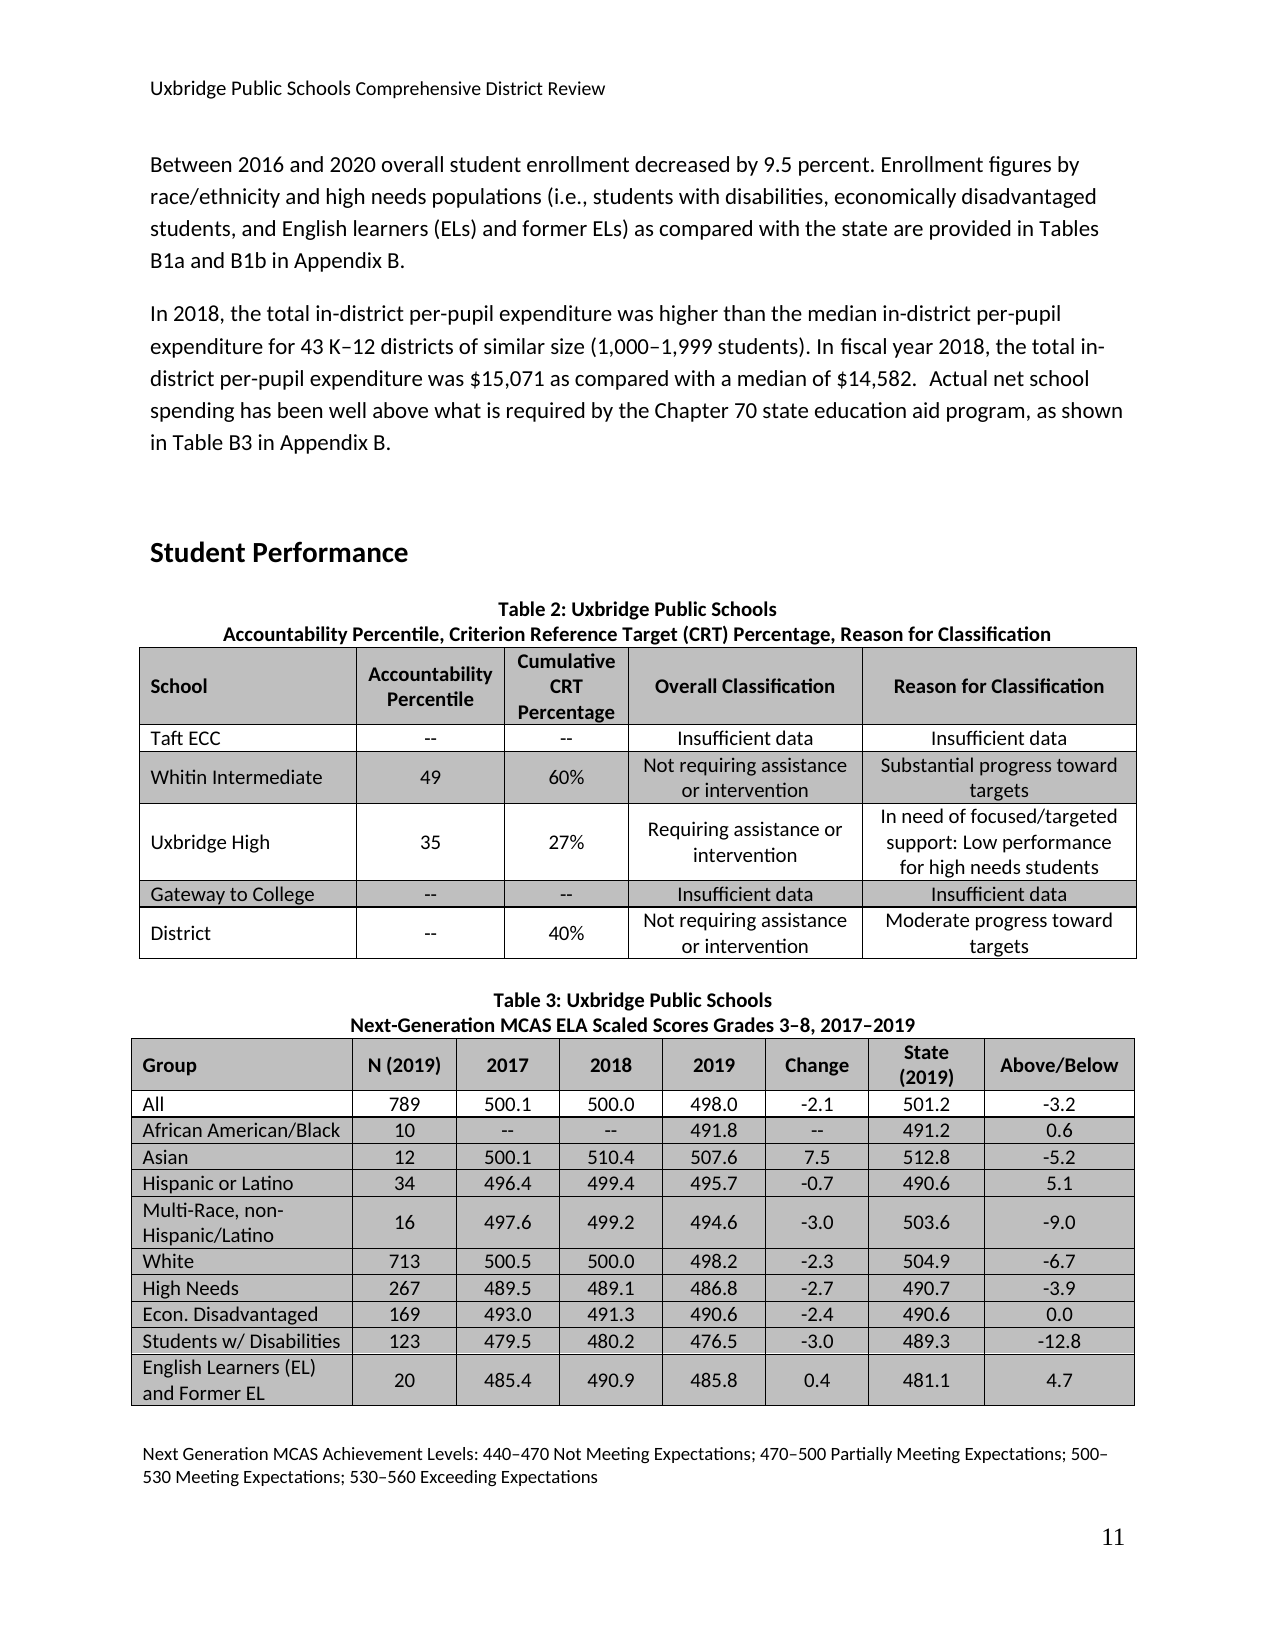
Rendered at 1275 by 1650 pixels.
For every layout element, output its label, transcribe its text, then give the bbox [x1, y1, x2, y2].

table_cell In need of focused/targeted support: Low performance for high needs students [863, 804, 1136, 880]
table_cell Group [132, 1039, 352, 1090]
table_cell Insufficient data [629, 725, 862, 751]
table_cell 503.6 [869, 1197, 984, 1248]
table_cell 490.6 [869, 1302, 984, 1327]
table_cell 12 [353, 1144, 456, 1169]
table_cell Taft ECC [140, 725, 356, 751]
table_cell 0.4 [766, 1355, 868, 1405]
table_cell 169 [353, 1302, 456, 1327]
table_cell 501.2 [869, 1091, 984, 1116]
table_cell 479.5 [457, 1328, 559, 1353]
table_cell English Learners (EL) and Former EL [132, 1355, 352, 1405]
table_cell 476.5 [663, 1328, 765, 1353]
table_cell -- [766, 1118, 868, 1143]
table_cell 485.8 [663, 1355, 765, 1405]
table_cell -- [560, 1118, 662, 1143]
table_cell 496.4 [457, 1170, 559, 1196]
table_cell Econ. Disadvantaged [132, 1302, 352, 1327]
table_cell 485.4 [457, 1355, 559, 1405]
table_cell 35 [357, 804, 504, 880]
table_cell -5.2 [985, 1144, 1134, 1169]
table_cell 500.1 [457, 1091, 559, 1116]
table_cell 490.7 [869, 1275, 984, 1301]
table_cell 491.2 [869, 1118, 984, 1143]
table_cell School [140, 648, 356, 724]
table_cell Students w/ Disabilities [132, 1328, 352, 1353]
table_cell 20 [353, 1355, 456, 1405]
table_cell Not requiring assistance or intervention [629, 752, 862, 803]
table_cell 2017 [457, 1039, 559, 1090]
table_cell -2.3 [766, 1249, 868, 1274]
table_cell Insufficient data [629, 881, 862, 906]
table_cell 510.4 [560, 1144, 662, 1169]
table_cell Requiring assistance or intervention [629, 804, 862, 880]
table_cell -- [357, 908, 504, 958]
table_cell 489.5 [457, 1275, 559, 1301]
table_cell 5.1 [985, 1170, 1134, 1196]
table_cell 500.0 [560, 1249, 662, 1274]
table_cell 490.6 [663, 1302, 765, 1327]
table_cell Insufficient data [863, 725, 1136, 751]
table_cell 489.1 [560, 1275, 662, 1301]
table_cell 2018 [560, 1039, 662, 1090]
table_cell -2.7 [766, 1275, 868, 1301]
table_cell 481.1 [869, 1355, 984, 1405]
table_cell African American/Black [132, 1118, 352, 1143]
table_cell Not requiring assistance or intervention [629, 908, 862, 958]
table_cell All [132, 1091, 352, 1116]
table_cell 0.0 [985, 1302, 1134, 1327]
table_cell 490.6 [869, 1170, 984, 1196]
table_cell 60% [505, 752, 628, 803]
table_cell -3.0 [766, 1197, 868, 1248]
table_cell 495.7 [663, 1170, 765, 1196]
text Between 2016 and 2020 overall student enrollment decreased by 9.5 percent. Enrollment figures by race/ethnicity and high needs populations (i.e., students with disabilities, economically disadvantaged students, and English learners (ELs) and former ELs) as compared with the state are provided in Tables B1a and B1b in Appendix B. [150, 150, 1125, 274]
table_cell Reason for Classification [863, 648, 1136, 724]
table_cell Accountability Percentile [357, 648, 504, 724]
table_cell 504.9 [869, 1249, 984, 1274]
table_cell -3.9 [985, 1275, 1134, 1301]
table_cell -- [457, 1118, 559, 1143]
table_cell 493.0 [457, 1302, 559, 1327]
table_cell 498.2 [663, 1249, 765, 1274]
table_cell 490.9 [560, 1355, 662, 1405]
table_cell -0.7 [766, 1170, 868, 1196]
table_cell N (2019) [353, 1039, 456, 1090]
table_cell 480.2 [560, 1328, 662, 1353]
table_cell 489.3 [869, 1328, 984, 1353]
table_cell 512.8 [869, 1144, 984, 1169]
table_header Table 3: Uxbridge Public Schools Next-Generation MCAS ELA Scaled Scores Grades 3–8, 2017–2019 [131, 987, 1134, 1038]
table_cell 497.6 [457, 1197, 559, 1248]
table_cell -9.0 [985, 1197, 1134, 1248]
table_cell 4.7 [985, 1355, 1134, 1405]
table_cell 500.0 [560, 1091, 662, 1116]
table_cell 0.6 [985, 1118, 1134, 1143]
table_cell -12.8 [985, 1328, 1134, 1353]
table_cell Cumulative CRT Percentage [505, 648, 628, 724]
table_cell 713 [353, 1249, 456, 1274]
table_cell 499.2 [560, 1197, 662, 1248]
table_cell 500.5 [457, 1249, 559, 1274]
table_cell -2.1 [766, 1091, 868, 1116]
text Student Performance [150, 534, 1125, 570]
table_cell -3.2 [985, 1091, 1134, 1116]
table_cell 507.6 [663, 1144, 765, 1169]
table_cell Substantial progress toward targets [863, 752, 1136, 803]
table_cell -- [357, 881, 504, 906]
table_cell 491.3 [560, 1302, 662, 1327]
table_cell 486.8 [663, 1275, 765, 1301]
table_cell 499.4 [560, 1170, 662, 1196]
table_cell 789 [353, 1091, 456, 1116]
table_cell Hispanic or Latino [132, 1170, 352, 1196]
table_cell Change [766, 1039, 868, 1090]
table_cell Asian [132, 1144, 352, 1169]
table_cell 267 [353, 1275, 456, 1301]
table_cell 34 [353, 1170, 456, 1196]
table_cell 7.5 [766, 1144, 868, 1169]
table_cell White [132, 1249, 352, 1274]
table_cell Gateway to College [140, 881, 356, 906]
table_cell Overall Classification [629, 648, 862, 724]
table_cell -2.4 [766, 1302, 868, 1327]
table_cell Uxbridge High [140, 804, 356, 880]
table_cell Next Generation MCAS Achievement Levels: 440–470 Not Meeting Expectations; 470–500 Partially Meeting Expectations; 500–530 Meeting Expectations; 530–560 Exceeding Expectations [131, 1406, 1134, 1488]
text In 2018, the total in-district per-pupil expenditure was higher than the median in-district per-pupil expenditure for 43 K–12 districts of similar size (1,000–1,999 students). In fiscal year 2018, the total in-district per-pupil expenditure was $15,071 as compared with a median of $14,582. Actual net school spending has been well above what is required by the Chapter 70 state education aid program, as shown in Table B3 in Appendix B. [150, 299, 1125, 456]
table_cell 27% [505, 804, 628, 880]
table_cell 494.6 [663, 1197, 765, 1248]
table_cell District [140, 908, 356, 958]
table_cell -- [505, 881, 628, 906]
table_cell 2019 [663, 1039, 765, 1090]
table_cell -- [357, 725, 504, 751]
table_cell -6.7 [985, 1249, 1134, 1274]
table_cell High Needs [132, 1275, 352, 1301]
table_cell 49 [357, 752, 504, 803]
table_cell -3.0 [766, 1328, 868, 1353]
table_cell Whitin Intermediate [140, 752, 356, 803]
table_cell 498.0 [663, 1091, 765, 1116]
table_cell 123 [353, 1328, 456, 1353]
table_header Table 2: Uxbridge Public Schools Accountability Percentile, Criterion Reference Target (CRT) Percentage, Reason for Classification [139, 596, 1136, 647]
table_cell Multi-Race, non-Hispanic/Latino [132, 1197, 352, 1248]
table_cell Insufficient data [863, 881, 1136, 906]
table_cell 491.8 [663, 1118, 765, 1143]
table_cell 10 [353, 1118, 456, 1143]
table_cell Above/Below [985, 1039, 1134, 1090]
table_cell 16 [353, 1197, 456, 1248]
table_cell -- [505, 725, 628, 751]
table_cell State (2019) [869, 1039, 984, 1090]
table_cell 40% [505, 908, 628, 958]
table_cell Moderate progress toward targets [863, 908, 1136, 958]
table_cell 500.1 [457, 1144, 559, 1169]
